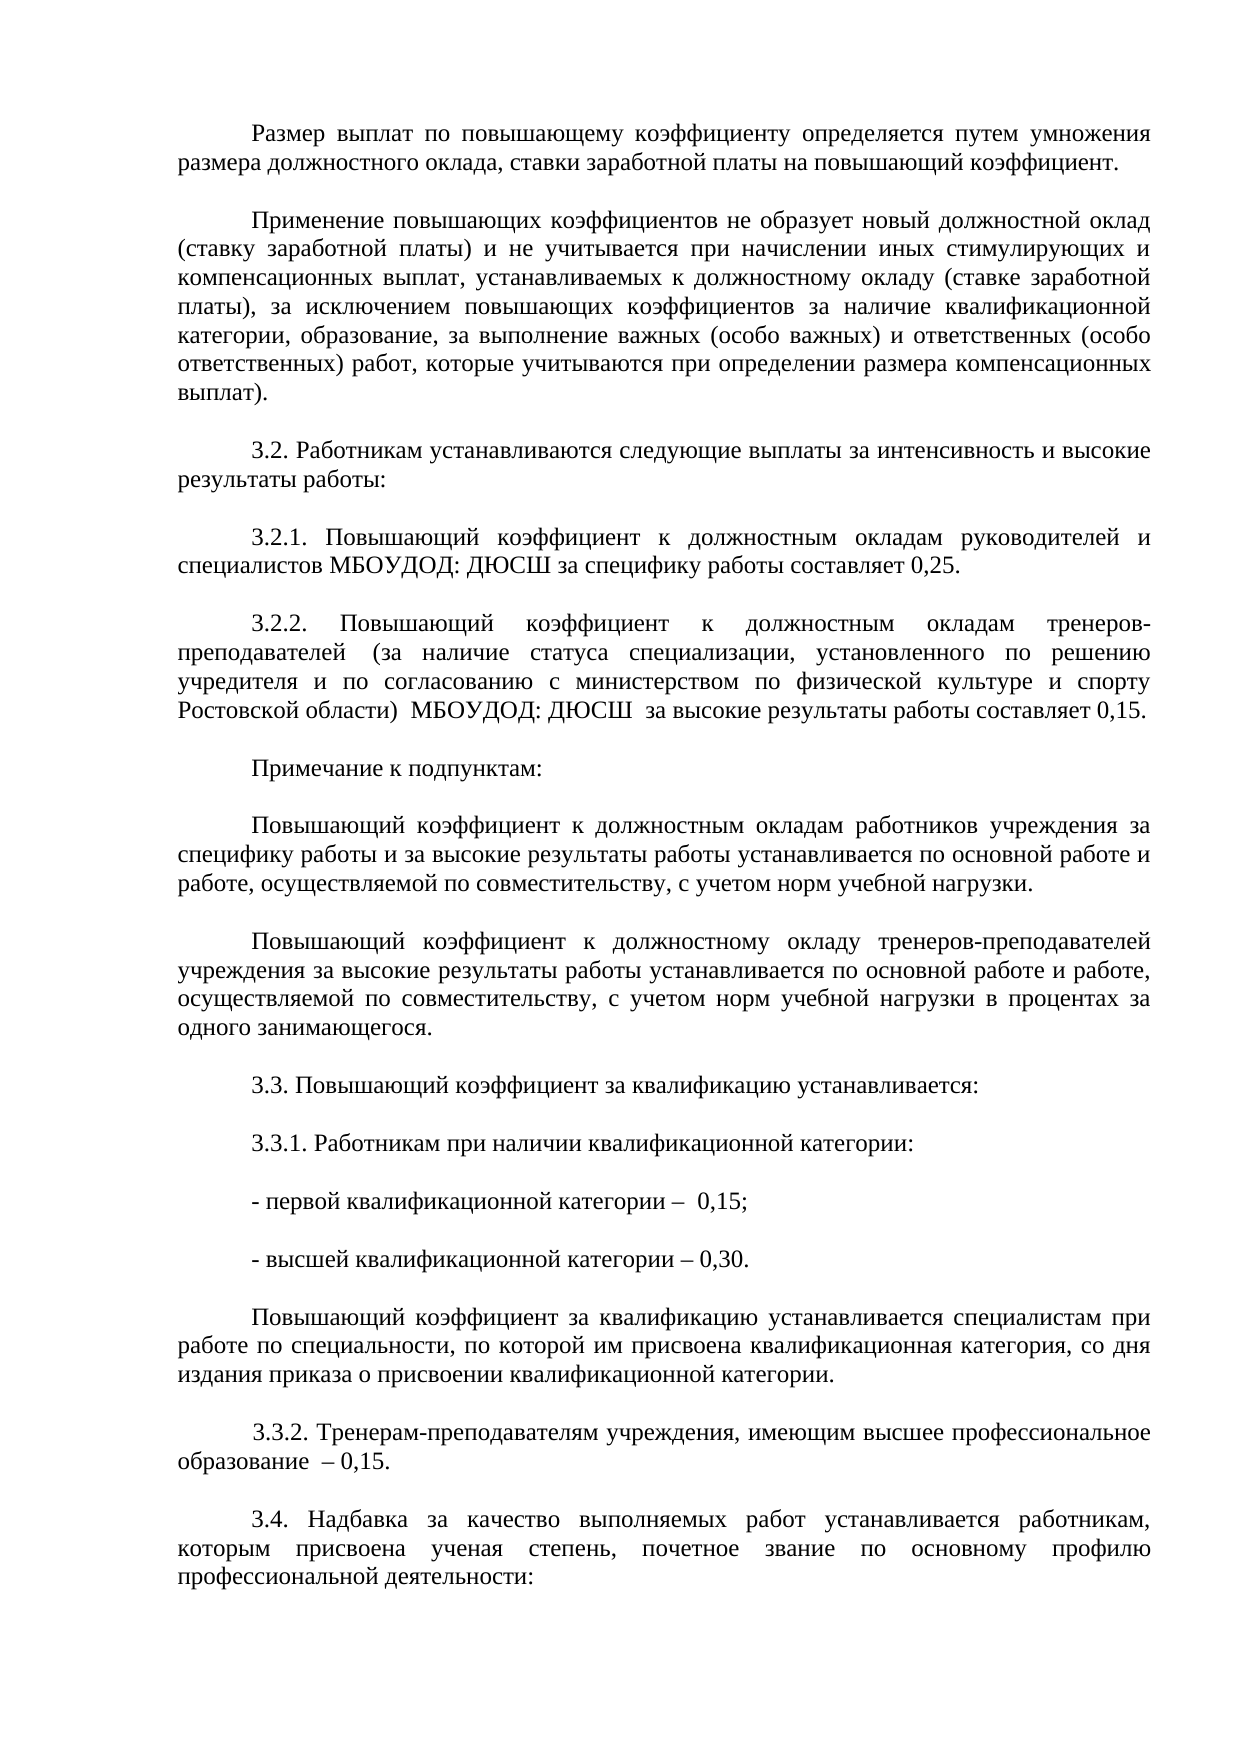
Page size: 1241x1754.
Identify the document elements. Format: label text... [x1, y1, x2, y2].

text Повышающий коэффициент за квалификацию устанавливается специалистам при работе по специальности, по которой им присвоена квалификационная категория, со дня издания приказа о присвоении квалификационной категории. [177, 1302, 1152, 1388]
text Размер выплат по повышающему коэффициенту определяется путем умножения размера должностного оклада, ставки заработной платы на повышающий коэффициент. [177, 118, 1152, 176]
text 3.4. Надбавка за качество выполняемых работ устанавливается работникам, которым присвоена ученая степень, почетное звание по основному профилю профессиональной деятельности: [177, 1504, 1152, 1590]
text Повышающий коэффициент к должностному окладу тренеров-преподавателей учреждения за высокие результаты работы устанавливается по основной работе и работе, осуществляемой по совместительству, с учетом норм учебной нагрузки в процентах за одного занимающегося. [177, 926, 1152, 1041]
text 3.2. Работникам устанавливаются следующие выплаты за интенсивность и высокие результаты работы: [177, 435, 1152, 493]
text Применение повышающих коэффициентов не образует новый должностной оклад (ставку заработной платы) и не учитывается при начислении иных стимулирующих и компенсационных выплат, устанавливаемых к должностному окладу (ставке заработной платы), за исключением повышающих коэффициентов за наличие квалификационной категории, образование, за выполнение важных (особо важных) и ответственных (особо ответственных) работ, которые учитываются при определении размера компенсационных выплат). [177, 205, 1152, 406]
text 3.3.1. Работникам при наличии квалификационной категории: [177, 1128, 1152, 1157]
text Повышающий коэффициент к должностным окладам работников учреждения за специфику работы и за высокие результаты работы устанавливается по основной работе и работе, осуществляемой по совместительству, с учетом норм учебной нагрузки. [177, 811, 1152, 897]
text 3.2.2. Повышающий коэффициент к должностным окладам тренеров-преподавателей (за наличие статуса специализации, установленного по решению учредителя и по согласованию с министерством по физической культуре и спорту Ростовской области) МБОУДОД: ДЮСШ за высокие результаты работы составляет 0,15. [177, 608, 1152, 723]
text Примечание к подпунктам: [177, 753, 1152, 781]
text - высшей квалификационной категории – 0,30. [177, 1244, 1152, 1273]
text - первой квалификационной категории – 0,15; [177, 1186, 1152, 1215]
text 3.3. Повышающий коэффициент за квалификацию устанавливается: [177, 1070, 1152, 1099]
text 3.2.1. Повышающий коэффициент к должностным окладам руководителей и специалистов МБОУДОД: ДЮСШ за специфику работы составляет 0,25. [177, 522, 1152, 579]
text 3.3.2. Тренерам-преподавателям учреждения, имеющим высшее профессиональное образование – 0,15. [177, 1417, 1152, 1475]
